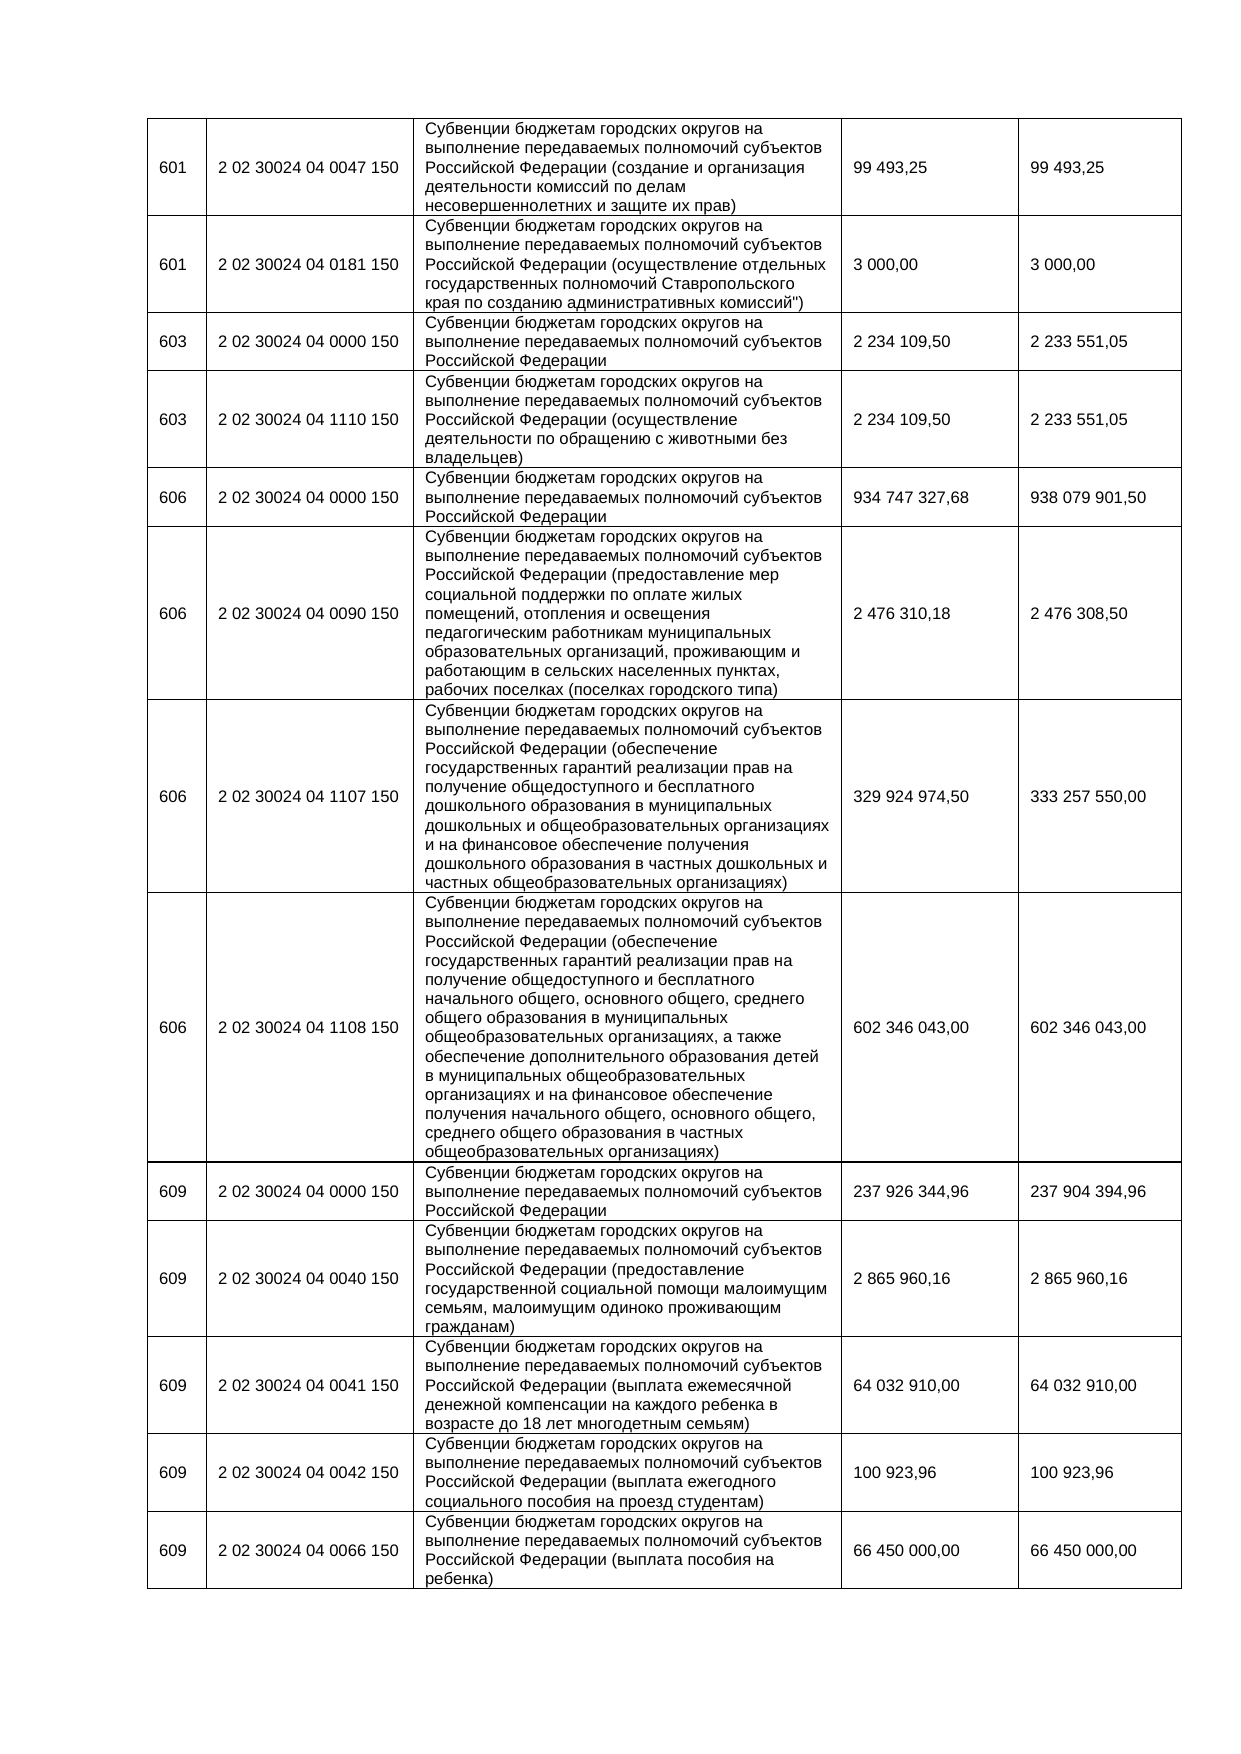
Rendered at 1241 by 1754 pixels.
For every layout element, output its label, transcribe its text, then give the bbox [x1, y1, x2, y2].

table_cell 609 [148, 1512, 206, 1588]
table_cell 2 02 30024 04 1110 150 [207, 371, 413, 467]
table_cell 2 02 30024 04 0066 150 [207, 1512, 413, 1588]
table_cell 2 02 30024 04 1108 150 [207, 893, 413, 1161]
table_cell 601 [148, 216, 206, 312]
table_cell 606 [148, 893, 206, 1161]
table_cell Субвенции бюджетам городских округов на выполнение передаваемых полномочий субъектов Российской Федерации (предоставление мер социальной поддержки по оплате жилых помещений, отопления и освещения педагогическим работникам муниципальных образовательных организаций, проживающим и работающим в сельских населенных пунктах, рабочих поселках (поселках городского типа) [414, 527, 841, 699]
table_cell 2 02 30024 04 0000 150 [207, 1163, 413, 1220]
table_cell 99 493,25 [1019, 119, 1181, 215]
table_cell 2 02 30024 04 0181 150 [207, 216, 413, 312]
table_cell 602 346 043,00 [1019, 893, 1181, 1161]
table_cell 100 923,96 [1019, 1434, 1181, 1511]
table_cell Субвенции бюджетам городских округов на выполнение передаваемых полномочий субъектов Российской Федерации (выплата ежемесячной денежной компенсации на каждого ребенка в возрасте до 18 лет многодетным семьям) [414, 1337, 841, 1433]
table_cell 3 000,00 [842, 216, 1018, 312]
table_cell Субвенции бюджетам городских округов на выполнение передаваемых полномочий субъектов Российской Федерации (создание и организация деятельности комиссий по делам несовершеннолетних и защите их прав) [414, 119, 841, 215]
table_cell 601 [148, 119, 206, 215]
table_cell 2 02 30024 04 0000 150 [207, 313, 413, 370]
table_cell 2 02 30024 04 0041 150 [207, 1337, 413, 1433]
table_cell 2 234 109,50 [842, 371, 1018, 467]
table_cell Субвенции бюджетам городских округов на выполнение передаваемых полномочий субъектов Российской Федерации (выплата ежегодного социального пособия на проезд студентам) [414, 1434, 841, 1511]
table_cell 2 02 30024 04 0000 150 [207, 468, 413, 526]
table_cell 2 02 30024 04 1107 150 [207, 700, 413, 892]
table_cell 2 476 308,50 [1019, 527, 1181, 699]
table_cell Субвенции бюджетам городских округов на выполнение передаваемых полномочий субъектов Российской Федерации (выплата пособия на ребенка) [414, 1512, 841, 1588]
table_cell 329 924 974,50 [842, 700, 1018, 892]
table_cell 934 747 327,68 [842, 468, 1018, 526]
table_cell 64 032 910,00 [1019, 1337, 1181, 1433]
table_cell 99 493,25 [842, 119, 1018, 215]
table_cell 2 865 960,16 [842, 1221, 1018, 1336]
table_cell 64 032 910,00 [842, 1337, 1018, 1433]
table_cell 609 [148, 1434, 206, 1511]
table_cell 609 [148, 1221, 206, 1336]
table_cell 603 [148, 371, 206, 467]
table_cell 603 [148, 313, 206, 370]
table_cell 602 346 043,00 [842, 893, 1018, 1161]
table_cell 237 926 344,96 [842, 1163, 1018, 1220]
table_cell 2 02 30024 04 0047 150 [207, 119, 413, 215]
table_cell 333 257 550,00 [1019, 700, 1181, 892]
table_cell Субвенции бюджетам городских округов на выполнение передаваемых полномочий субъектов Российской Федерации [414, 313, 841, 370]
table_cell Субвенции бюджетам городских округов на выполнение передаваемых полномочий субъектов Российской Федерации (осуществление отдельных государственных полномочий Ставропольского края по созданию административных комиссий") [414, 216, 841, 312]
table_cell 2 476 310,18 [842, 527, 1018, 699]
table_cell 100 923,96 [842, 1434, 1018, 1511]
table_cell 66 450 000,00 [842, 1512, 1018, 1588]
table_cell 2 234 109,50 [842, 313, 1018, 370]
table_cell Субвенции бюджетам городских округов на выполнение передаваемых полномочий субъектов Российской Федерации [414, 1163, 841, 1220]
table_cell 237 904 394,96 [1019, 1163, 1181, 1220]
table_cell Субвенции бюджетам городских округов на выполнение передаваемых полномочий субъектов Российской Федерации (осуществление деятельности по обращению с животными без владельцев) [414, 371, 841, 467]
table_cell 66 450 000,00 [1019, 1512, 1181, 1588]
table_cell 606 [148, 468, 206, 526]
table_cell 2 865 960,16 [1019, 1221, 1181, 1336]
table_cell 609 [148, 1163, 206, 1220]
table_cell 606 [148, 700, 206, 892]
table_cell 2 02 30024 04 0090 150 [207, 527, 413, 699]
table_cell 2 02 30024 04 0042 150 [207, 1434, 413, 1511]
table_cell 3 000,00 [1019, 216, 1181, 312]
table_cell Субвенции бюджетам городских округов на выполнение передаваемых полномочий субъектов Российской Федерации [414, 468, 841, 526]
table_cell 609 [148, 1337, 206, 1433]
table_cell Субвенции бюджетам городских округов на выполнение передаваемых полномочий субъектов Российской Федерации (предоставление государственной социальной помощи малоимущим семьям, малоимущим одиноко проживающим гражданам) [414, 1221, 841, 1336]
table_cell Субвенции бюджетам городских округов на выполнение передаваемых полномочий субъектов Российской Федерации (обеспечение государственных гарантий реализации прав на получение общедоступного и бесплатного дошкольного образования в муниципальных дошкольных и общеобразовательных организациях и на финансовое обеспечение получения дошкольного образования в частных дошкольных и частных общеобразовательных организациях) [414, 700, 841, 892]
table_cell 938 079 901,50 [1019, 468, 1181, 526]
table_cell Субвенции бюджетам городских округов на выполнение передаваемых полномочий субъектов Российской Федерации (обеспечение государственных гарантий реализации прав на получение общедоступного и бесплатного начального общего, основного общего, среднего общего образования в муниципальных общеобразовательных организациях, а также обеспечение дополнительного образования детей в муниципальных общеобразовательных организациях и на финансовое обеспечение получения начального общего, основного общего, среднего общего образования в частных общеобразовательных организациях) [414, 893, 841, 1161]
table_cell 606 [148, 527, 206, 699]
table_cell 2 233 551,05 [1019, 371, 1181, 467]
table_cell 2 02 30024 04 0040 150 [207, 1221, 413, 1336]
table_cell 2 233 551,05 [1019, 313, 1181, 370]
